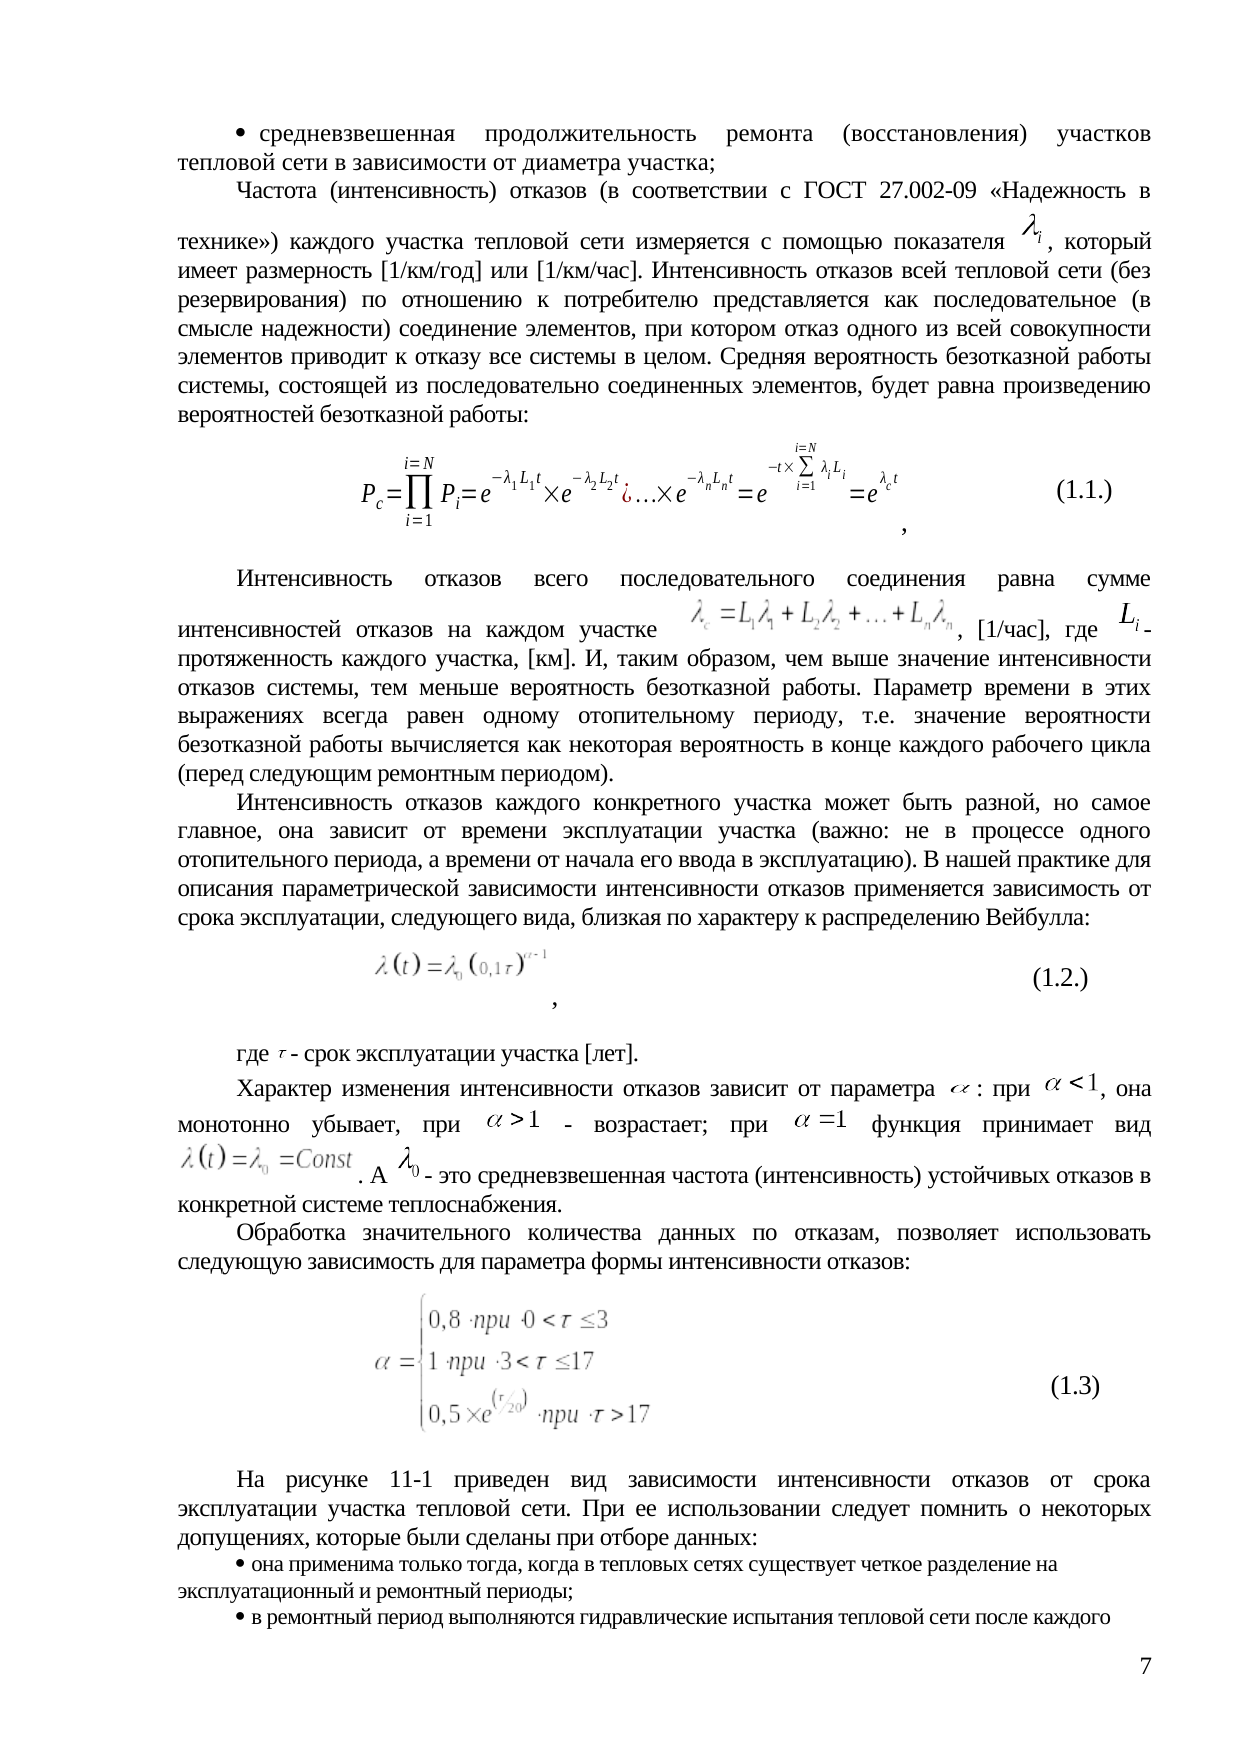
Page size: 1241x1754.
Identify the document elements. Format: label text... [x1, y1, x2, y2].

text Характер изменения интенсивности отказов зависит от параметра : при , она монотонно убывает, при - возрастает; при функция принимает вид . А - это средневзвешенная частота (интенсивность) устойчивых отказов в конкретной системе теплоснабжения. [177, 1067, 1152, 1217]
table_header , [189, 931, 927, 1038]
text Интенсивность отказов всего последовательного соединения равна сумме интенсивностей отказов на каждом участке , [1/час], где -протяженность каждого участка, [км]. И, таким образом, чем выше значение интенсивности отказов системы, тем меньше вероятность безотказной работы. Параметр времени в этих выражениях всегда равен одному отопительному периоду, т.е. значение вероятности безотказной работы вычисляется как некоторая вероятность в конце каждого рабочего цикла (перед следующим ремонтным периодом). [177, 563, 1152, 787]
table_header (1.3) [927, 1275, 1130, 1464]
table_header (1.1.) [986, 428, 1130, 563]
table_header , [177, 428, 986, 563]
text где - срок эксплуатации участка [лет]. [177, 1038, 1152, 1067]
text На рисунке 11-1 приведен вид зависимости интенсивности отказов от срока эксплуатации участка тепловой сети. При ее использовании следует помнить о некоторых допущениях, которые были сделаны при отборе данных: [177, 1464, 1152, 1551]
list она применима только тогда, когда в тепловых сетях существует четкое разделение на эксплуатационный и ремонтный периоды; [177, 1551, 1152, 1603]
list средневзвешенная продолжительность ремонта (восстановления) участков тепловой сети в зависимости от диаметра участка; [177, 118, 1152, 176]
table_header [189, 1275, 927, 1464]
table_header (1.2.) [927, 931, 1130, 1038]
text Частота (интенсивность) отказов (в соответствии с ГОСТ 27.002-09 «Надежность в технике») каждого участка тепловой сети измеряется с помощью показателя , который имеет размерность [1/км/год] или [1/км/час]. Интенсивность отказов всей тепловой сети (без резервирования) по отношению к потребителю представляется как последовательное (в смысле надежности) соединение элементов, при котором отказ одного из всей совокупности элементов приводит к отказу все системы в целом. Средняя вероятность безотказной работы системы, состоящей из последовательно соединенных элементов, будет равна произведению вероятностей безотказной работы: [177, 176, 1152, 428]
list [177, 1603, 1152, 1629]
text Обработка значительного количества данных по отказам, позволяет использовать следующую зависимость для параметра формы интенсивности отказов: [177, 1217, 1152, 1275]
text Интенсивность отказов каждого конкретного участка может быть разной, но самое главное, она зависит от времени эксплуатации участка (важно: не в процессе одного отопительного периода, а времени от начала его ввода в эксплуатацию). В нашей практике для описания параметрической зависимости интенсивности отказов применяется зависимость от срока эксплуатации, следующего вида, близкая по характеру к распределению Вейбулла: [177, 787, 1152, 931]
